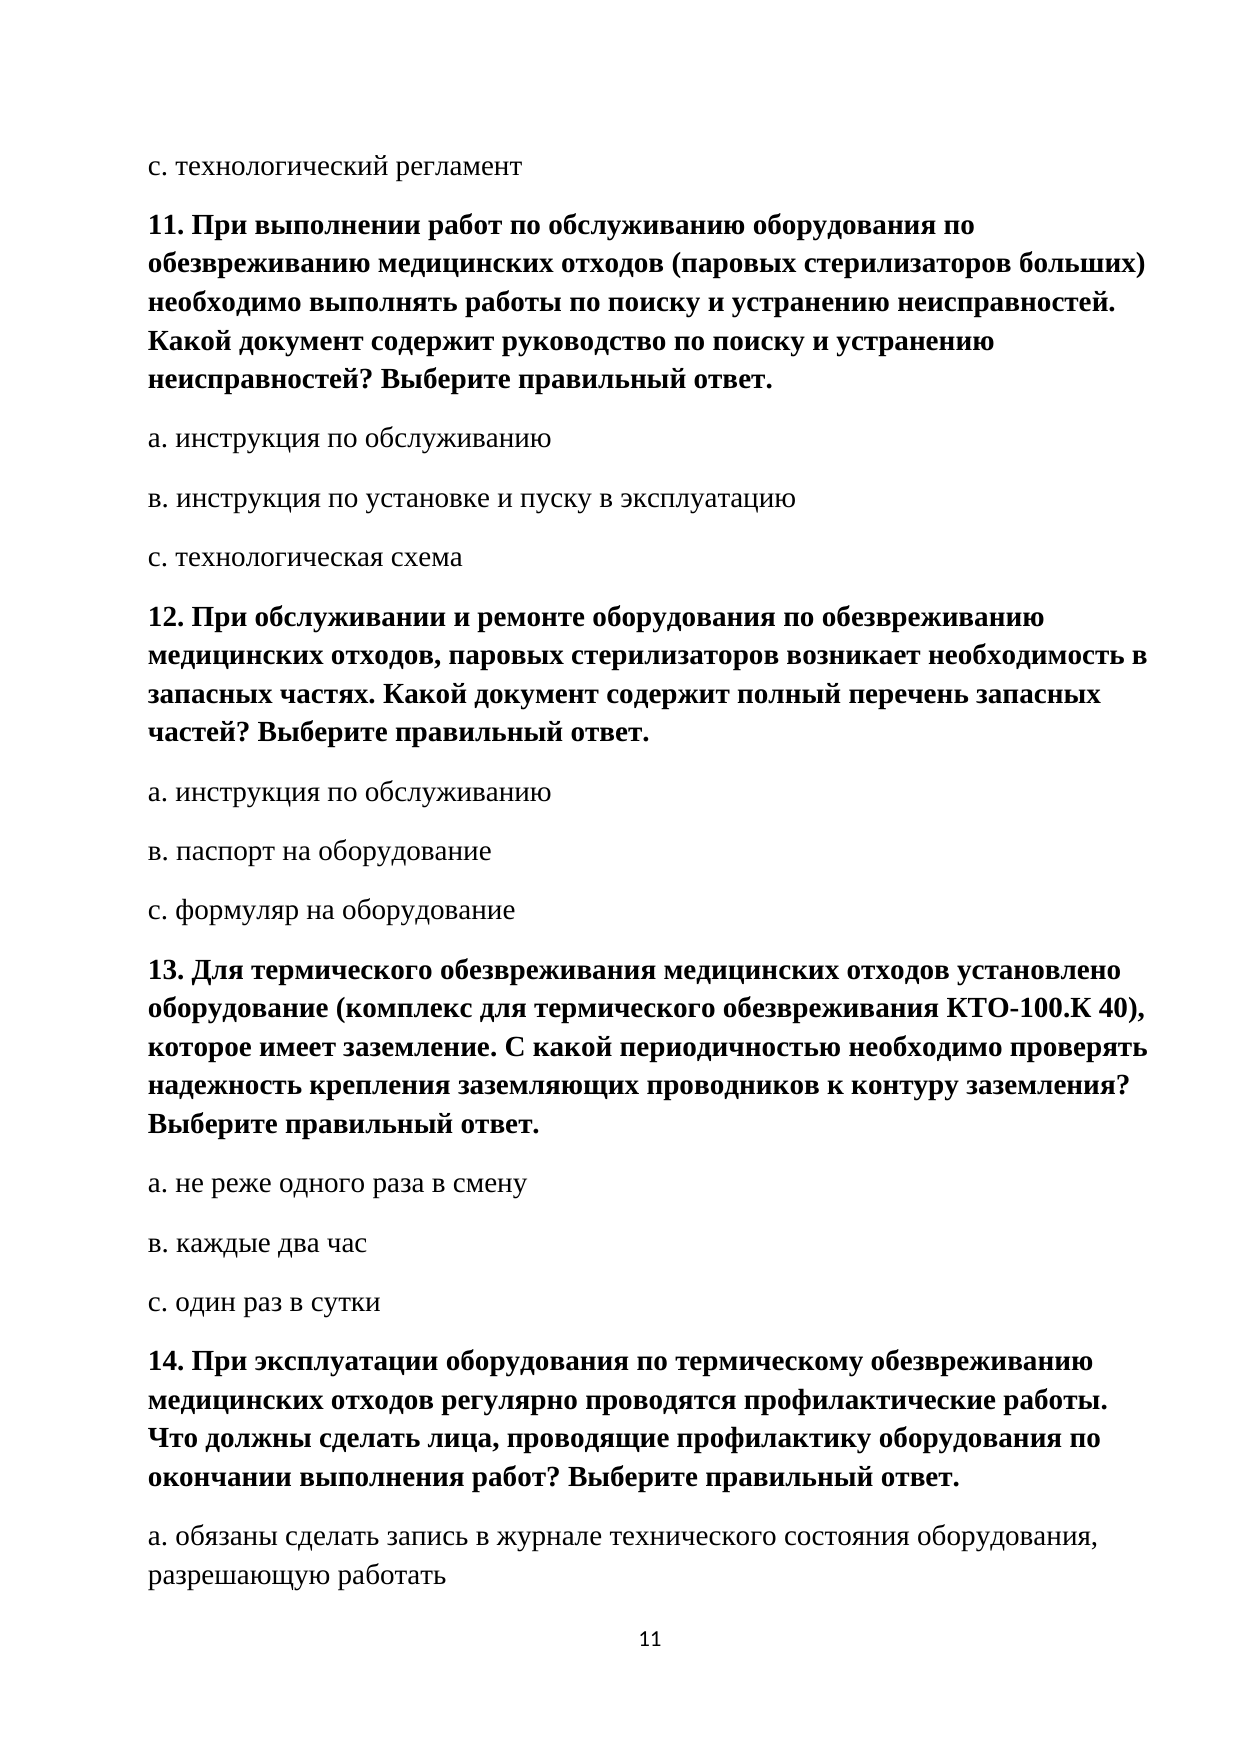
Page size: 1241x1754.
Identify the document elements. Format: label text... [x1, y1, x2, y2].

text а. инструкция по обслуживанию [148, 421, 1152, 454]
text 11. При выполнении работ по обслуживанию оборудования по обезвреживанию медицинских отходов (паровых стерилизаторов больших) необходимо выполнять работы по поиску и устранению неисправностей. Какой документ содержит руководство по поиску и устранению неисправностей? Выберите правильный ответ. [148, 207, 1152, 395]
text с. формуляр на оборудование [148, 892, 1152, 926]
text в. каждые два час [148, 1225, 1152, 1258]
text с. технологический регламент [148, 148, 1152, 181]
text в. паспорт на оборудование [148, 833, 1152, 867]
text с. технологическая схема [148, 539, 1152, 573]
text 14. При эксплуатации оборудования по термическому обезвреживанию медицинских отходов регулярно проводятся профилактические работы. Что должны сделать лица, проводящие профилактику оборудования по окончании выполнения работ? Выберите правильный ответ. [148, 1343, 1152, 1493]
text а. не реже одного раза в смену [148, 1165, 1152, 1199]
text а. инструкция по обслуживанию [148, 774, 1152, 807]
text в. инструкция по установке и пуску в эксплуатацию [148, 480, 1152, 513]
text с. один раз в сутки [148, 1284, 1152, 1318]
text 12. При обслуживании и ремонте оборудования по обезвреживанию медицинских отходов, паровых стерилизаторов возникает необходимость в запасных частях. Какой документ содержит полный перечень запасных частей? Выберите правильный ответ. [148, 599, 1152, 748]
text 13. Для термического обезвреживания медицинских отходов установлено оборудование (комплекс для термического обезвреживания КТО-100.К 40), которое имеет заземление. С какой периодичностью необходимо проверять надежность крепления заземляющих проводников к контуру заземления? Выберите правильный ответ. [148, 952, 1152, 1139]
text а. обязаны сделать запись в журнале технического состояния оборудования, разрешающую работать [148, 1518, 1152, 1591]
